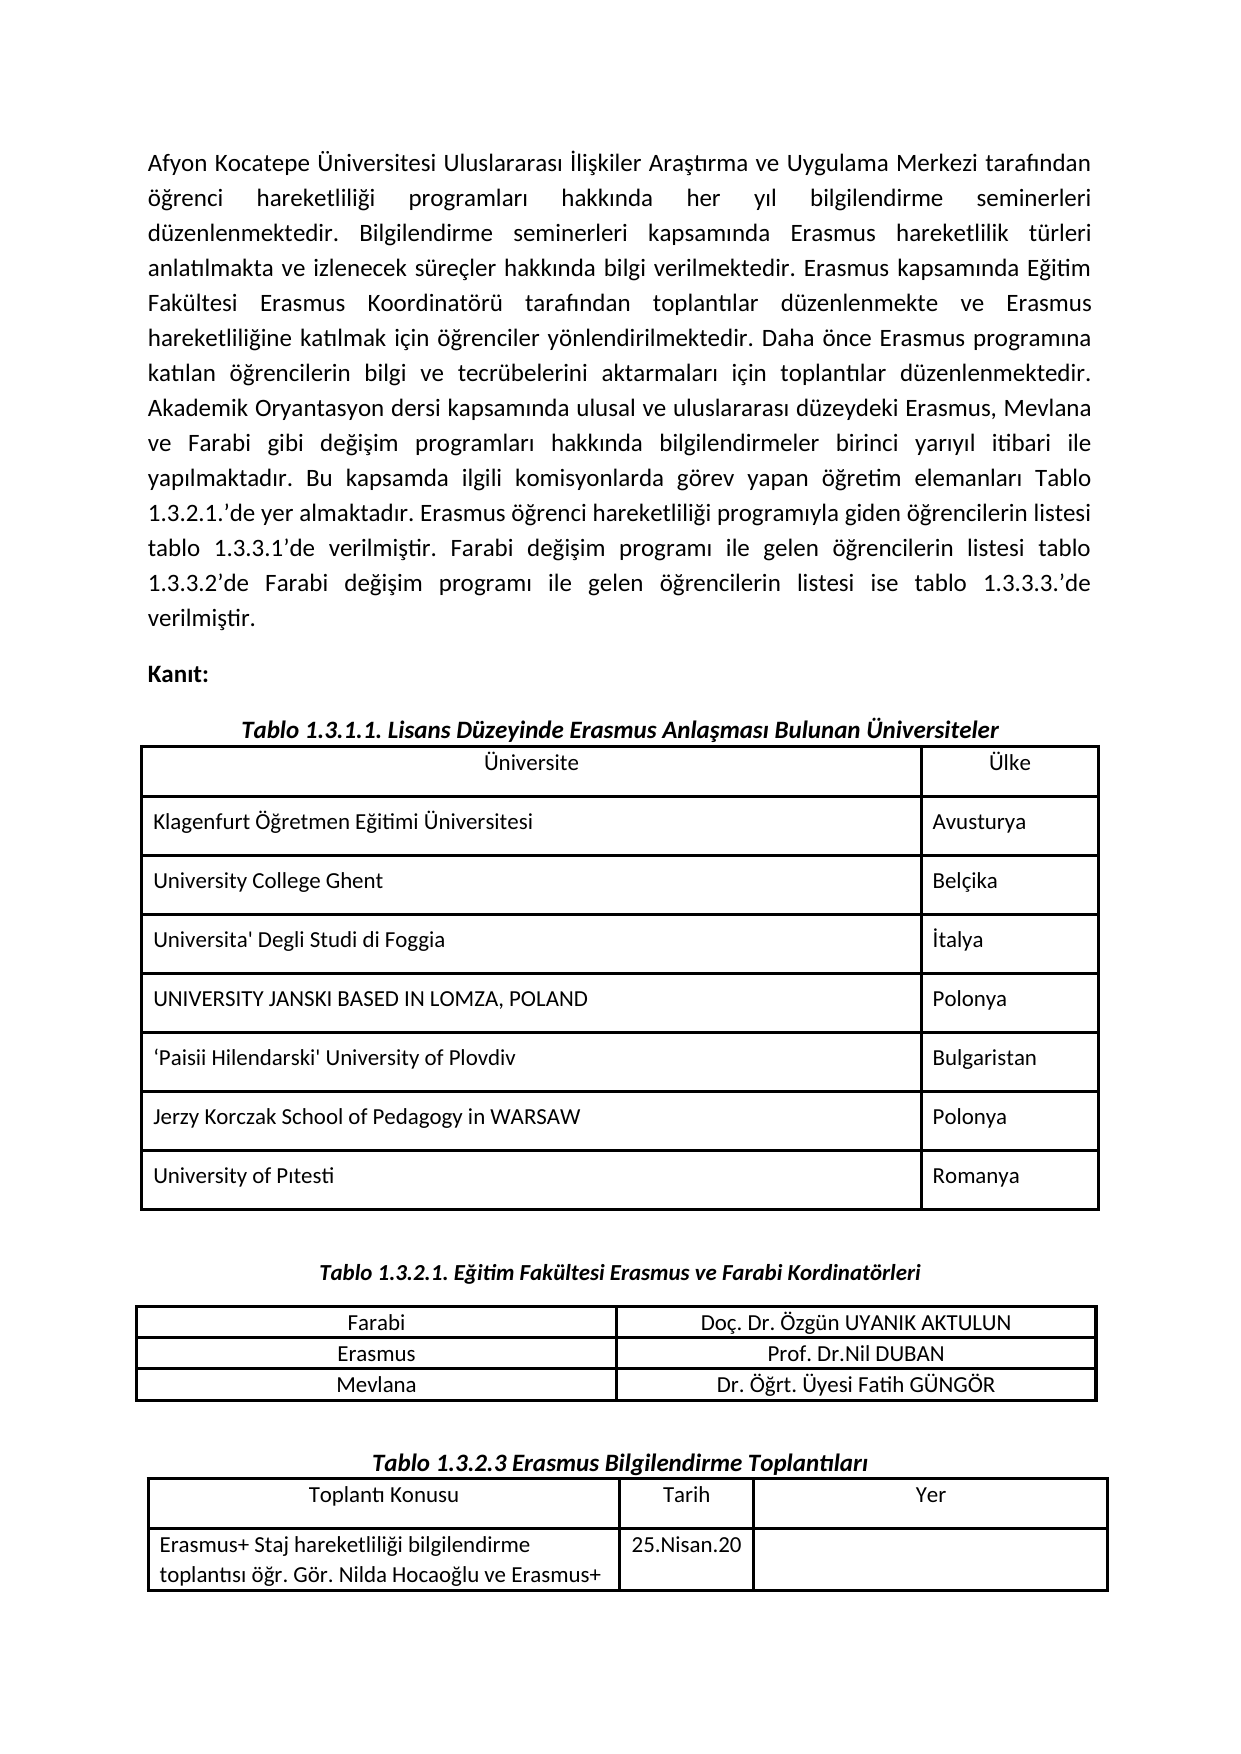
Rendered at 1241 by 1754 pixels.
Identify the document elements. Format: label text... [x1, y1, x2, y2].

table_header Üniversite [143, 748, 920, 795]
table_cell Prof. Dr.Nil DUBAN [618, 1339, 1094, 1367]
table_cell University College Ghent [143, 857, 920, 913]
table_header Farabi [138, 1308, 615, 1336]
text Tablo 1.3.2.3 Erasmus Bilgilendirme Toplantıları [148, 1447, 1093, 1477]
table_header Yer [755, 1480, 1106, 1527]
text Kanıt: [148, 658, 1093, 689]
table_cell Polonya [923, 1093, 1097, 1149]
table_cell University of Pıtesti [143, 1152, 920, 1208]
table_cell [150, 1530, 618, 1588]
table_cell UNIVERSITY JANSKI BASED IN LOMZA, POLAND [143, 975, 920, 1031]
table_cell Universita' Degli Studi di Foggia [143, 916, 920, 972]
table_header Toplantı Konusu [150, 1480, 618, 1527]
table_cell Polonya [923, 975, 1097, 1031]
table_cell Dr. Öğrt. Üyesi Fatih GÜNGÖR [618, 1370, 1094, 1398]
text Afyon Kocatepe Üniversitesi Uluslararası İlişkiler Araştırma ve Uygulama Merkezi tarafından öğrenci hareketliliği programları hakkında her yıl bilgilendirme seminerleri düzenlenmektedir. Bilgilendirme seminerleri kapsamında Erasmus hareketlilik türleri anlatılmakta ve izlenecek süreçler hakkında bilgi verilmektedir. Erasmus kapsamında Eğitim Fakültesi Erasmus Koordinatörü tarafından toplantılar düzenlenmekte ve Erasmus hareketliliğine katılmak için öğrenciler yönlendirilmektedir. Daha önce Erasmus programına katılan öğrencilerin bilgi ve tecrübelerini aktarmaları için toplantılar düzenlenmektedir. Akademik Oryantasyon dersi kapsamında ulusal ve uluslararası düzeydeki Erasmus, Mevlana ve Farabi gibi değişim programları hakkında bilgilendirmeler birinci yarıyıl itibari ile yapılmaktadır. Bu kapsamda ilgili komisyonlarda görev yapan öğretim elemanları Tablo 1.3.2.1.’de yer almaktadır. Erasmus öğrenci hareketliliği programıyla giden öğrencilerin listesi tablo 1.3.3.1’de verilmiştir. Farabi değişim programı ile gelen öğrencilerin listesi tablo 1.3.3.2’de Farabi değişim programı ile gelen öğrencilerin listesi ise tablo 1.3.3.3.’de verilmiştir. [148, 148, 1093, 633]
table_cell [755, 1530, 1106, 1588]
table_cell Bulgaristan [923, 1034, 1097, 1090]
text Tablo 1.3.1.1. Lisans Düzeyinde Erasmus Anlaşması Bulunan Üniversiteler [148, 714, 1093, 745]
table_cell Mevlana [138, 1370, 615, 1398]
table_header Ülke [923, 748, 1097, 795]
table_cell Klagenfurt Öğretmen Eğitimi Üniversitesi [143, 798, 920, 854]
table_cell Romanya [923, 1152, 1097, 1208]
table_cell Erasmus [138, 1339, 615, 1367]
table_header Tarih [621, 1480, 752, 1527]
table_cell İtalya [923, 916, 1097, 972]
table_cell 25.Nisan.202021 [621, 1530, 752, 1588]
text Tablo 1.3.2.1. Eğitim Fakültesi Erasmus ve Farabi Kordinatörleri [148, 1258, 1093, 1286]
table_cell Jerzy Korczak School of Pedagogy in WARSAW [143, 1093, 920, 1149]
table_cell Avusturya [923, 798, 1097, 854]
table_cell Belçika [923, 857, 1097, 913]
table_cell ‘Paisii Hilendarski' University of Plovdiv [143, 1034, 920, 1090]
table_header Doç. Dr. Özgün UYANIK AKTULUN [618, 1308, 1094, 1336]
